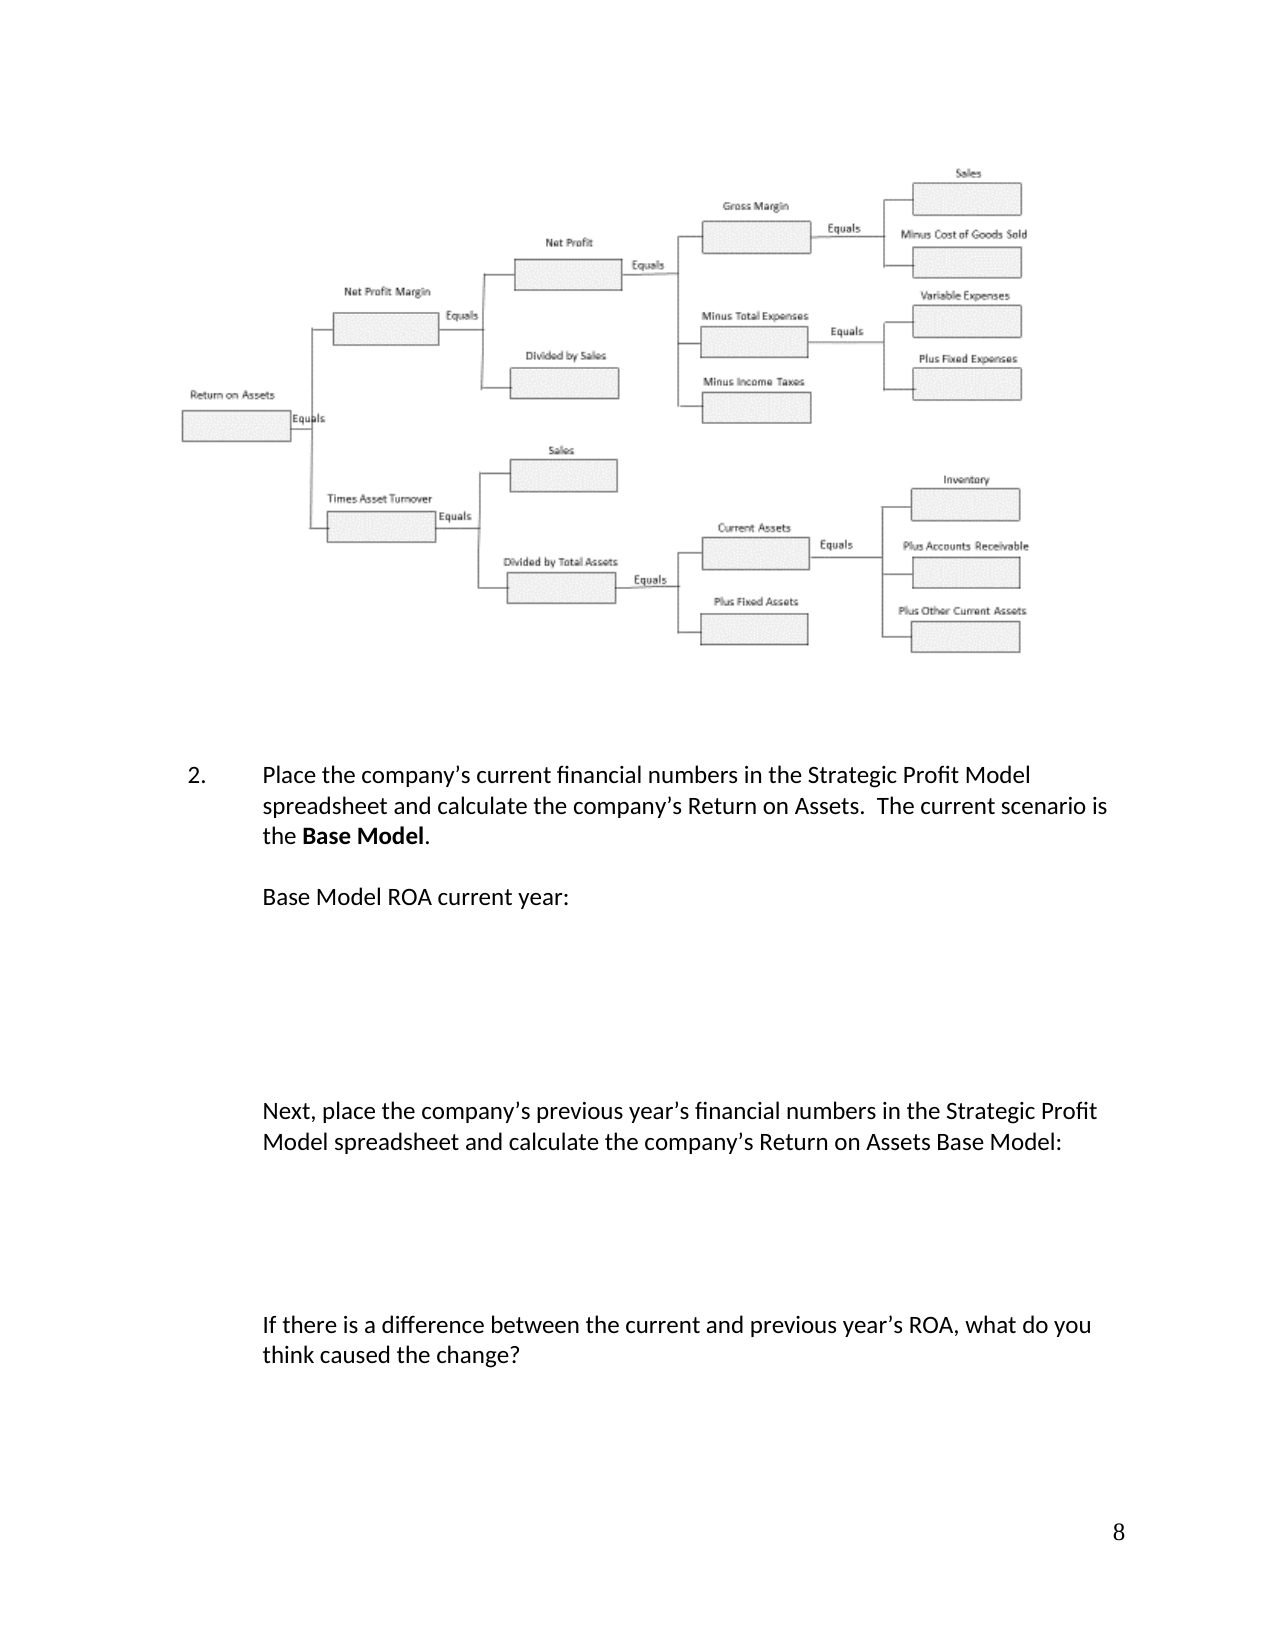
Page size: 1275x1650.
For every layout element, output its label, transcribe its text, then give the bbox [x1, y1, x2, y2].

list Place the company’s current financial numbers in the Strategic Profit Model spreadsheet and calculate the company’s Return on Assets. The current scenario is the Base Model. [187, 759, 1125, 851]
text If there is a difference between the current and previous year’s ROA, what do you think caused the change? [262, 1309, 1125, 1370]
text Next, place the company’s previous year’s financial numbers in the Strategic Profit Model spreadsheet and calculate the company’s Return on Assets Base Model: [262, 1095, 1125, 1156]
picture [150, 150, 1125, 699]
text Base Model ROA current year: [262, 881, 1125, 912]
